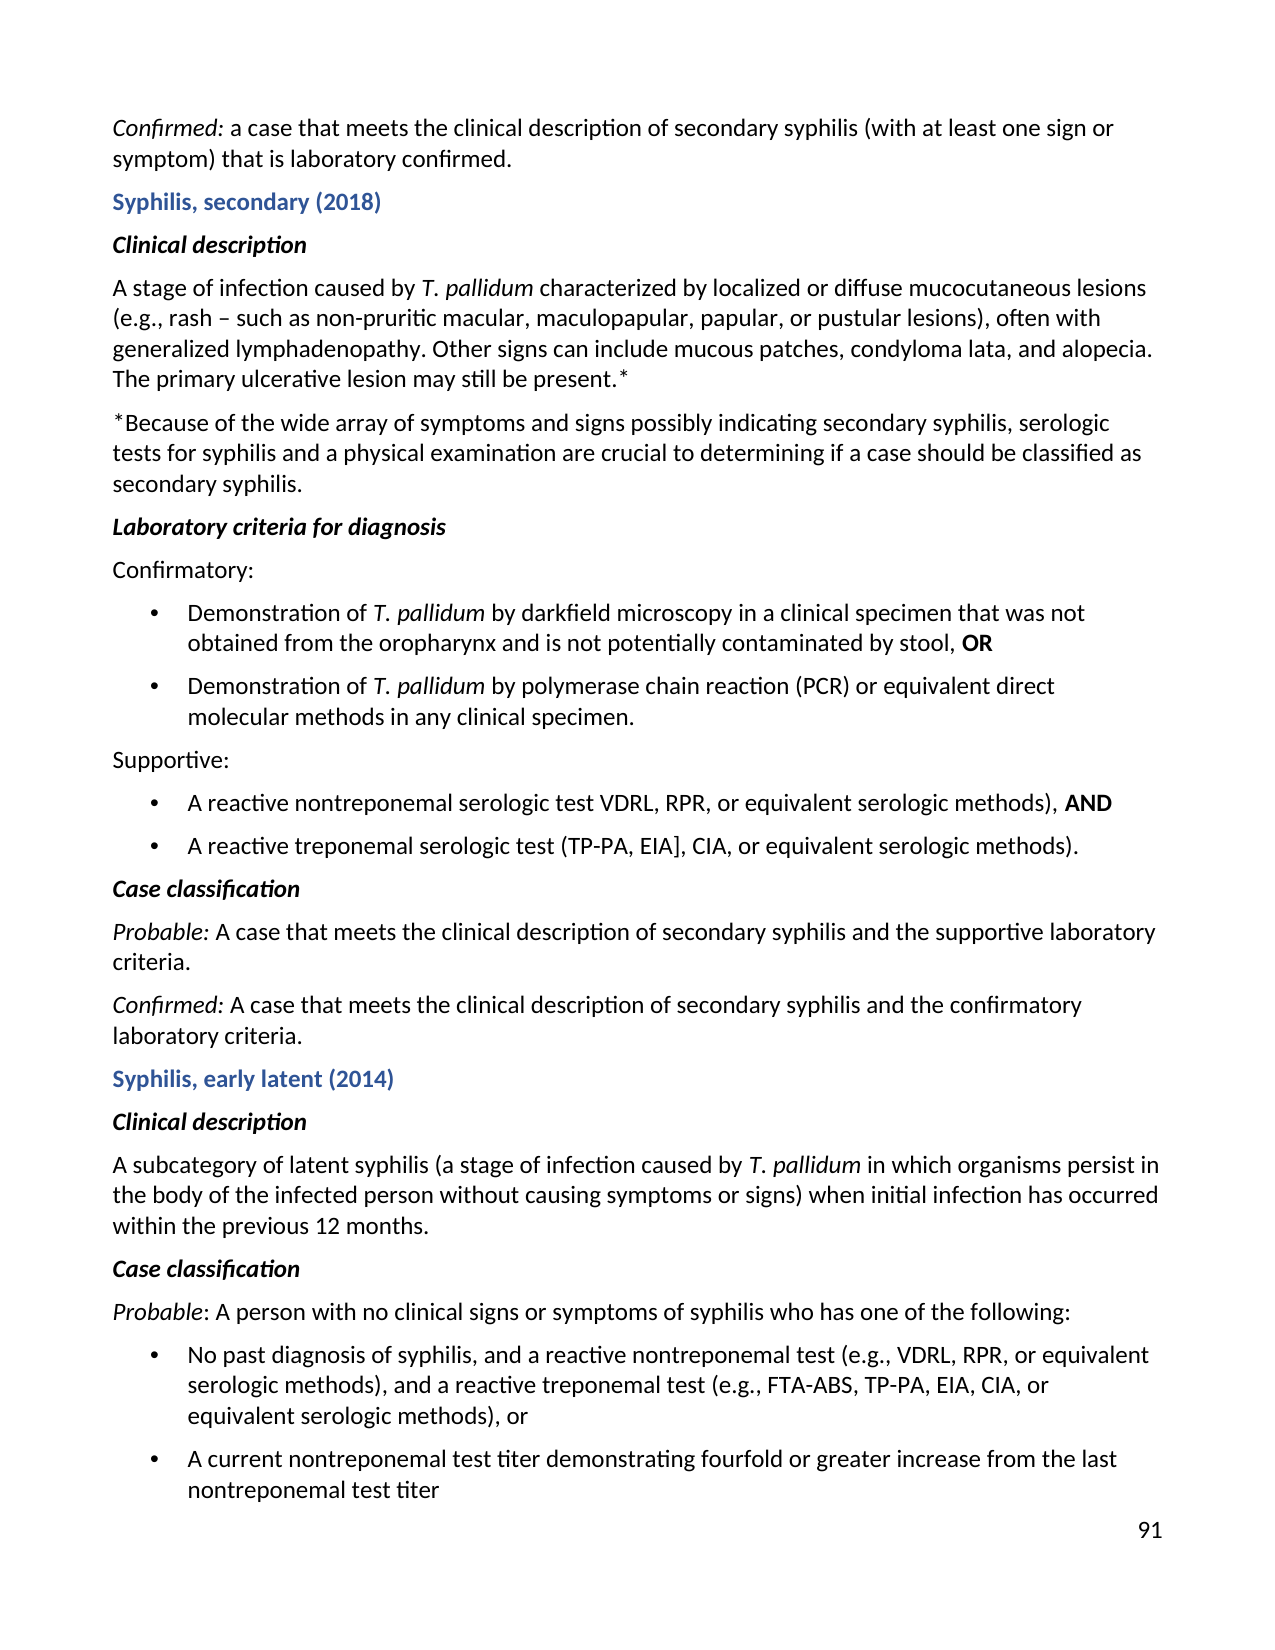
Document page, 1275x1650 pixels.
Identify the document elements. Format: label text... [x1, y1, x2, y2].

text Confirmed: A case that meets the clinical description of secondary syphilis and the confirmatory laboratory criteria. [112, 989, 1162, 1051]
text Clinical description [112, 229, 1162, 259]
text Probable: A case that meets the clinical description of secondary syphilis and the supportive laboratory criteria. [112, 916, 1162, 977]
text A subcategory of latent syphilis (a stage of infection caused by T. pallidum in which organisms persist in the body of the infected person without causing symptoms or signs) when initial infection has occurred within the previous 12 months. [112, 1149, 1162, 1241]
text Case classification [112, 1253, 1162, 1284]
list Demonstration of T. pallidum by polymerase chain reaction (PCR) or equivalent direct molecular methods in any clinical specimen. [150, 670, 1162, 731]
text Case classification [112, 873, 1162, 903]
text Confirmed: a case that meets the clinical description of secondary syphilis (with at least one sign or symptom) that is laboratory confirmed. [112, 112, 1162, 173]
list A current nontreponemal test titer demonstrating fourfold or greater increase from the last nontreponemal test titer [150, 1443, 1162, 1504]
list Demonstration of T. pallidum by darkfield microscopy in a clinical specimen that was not obtained from the oropharynx and is not potentially contaminated by stool, OR [150, 597, 1162, 658]
text *Because of the wide array of symptoms and signs possibly indicating secondary syphilis, serologic tests for syphilis and a physical examination are crucial to determining if a case should be classified as secondary syphilis. [112, 407, 1162, 498]
text Laboratory criteria for diagnosis [112, 511, 1162, 541]
list No past diagnosis of syphilis, and a reactive nontreponemal test (e.g., VDRL, RPR, or equivalent serologic methods), and a reactive treponemal test (e.g., FTA-ABS, TP-PA, EIA, CIA, or equivalent serologic methods), or [150, 1339, 1162, 1431]
text Probable: A person with no clinical signs or symptoms of syphilis who has one of the following: [112, 1296, 1162, 1327]
list A reactive nontreponemal serologic test VDRL, RPR, or equivalent serologic methods), AND [150, 787, 1162, 817]
list A reactive treponemal serologic test (TP-PA, EIA], CIA, or equivalent serologic methods). [150, 830, 1162, 860]
text Clinical description [112, 1106, 1162, 1137]
text Syphilis, early latent (2014) [112, 1063, 1162, 1093]
text A stage of infection caused by T. pallidum characterized by localized or diffuse mucocutaneous lesions (e.g., rash – such as non-pruritic macular, maculopapular, papular, or pustular lesions), often with generalized lymphadenopathy. Other signs can include mucous patches, condyloma lata, and alopecia. The primary ulcerative lesion may still be present.* [112, 272, 1162, 394]
text Supportive: [112, 744, 1162, 774]
text Syphilis, secondary (2018) [112, 186, 1162, 217]
text Confirmatory: [112, 554, 1162, 584]
